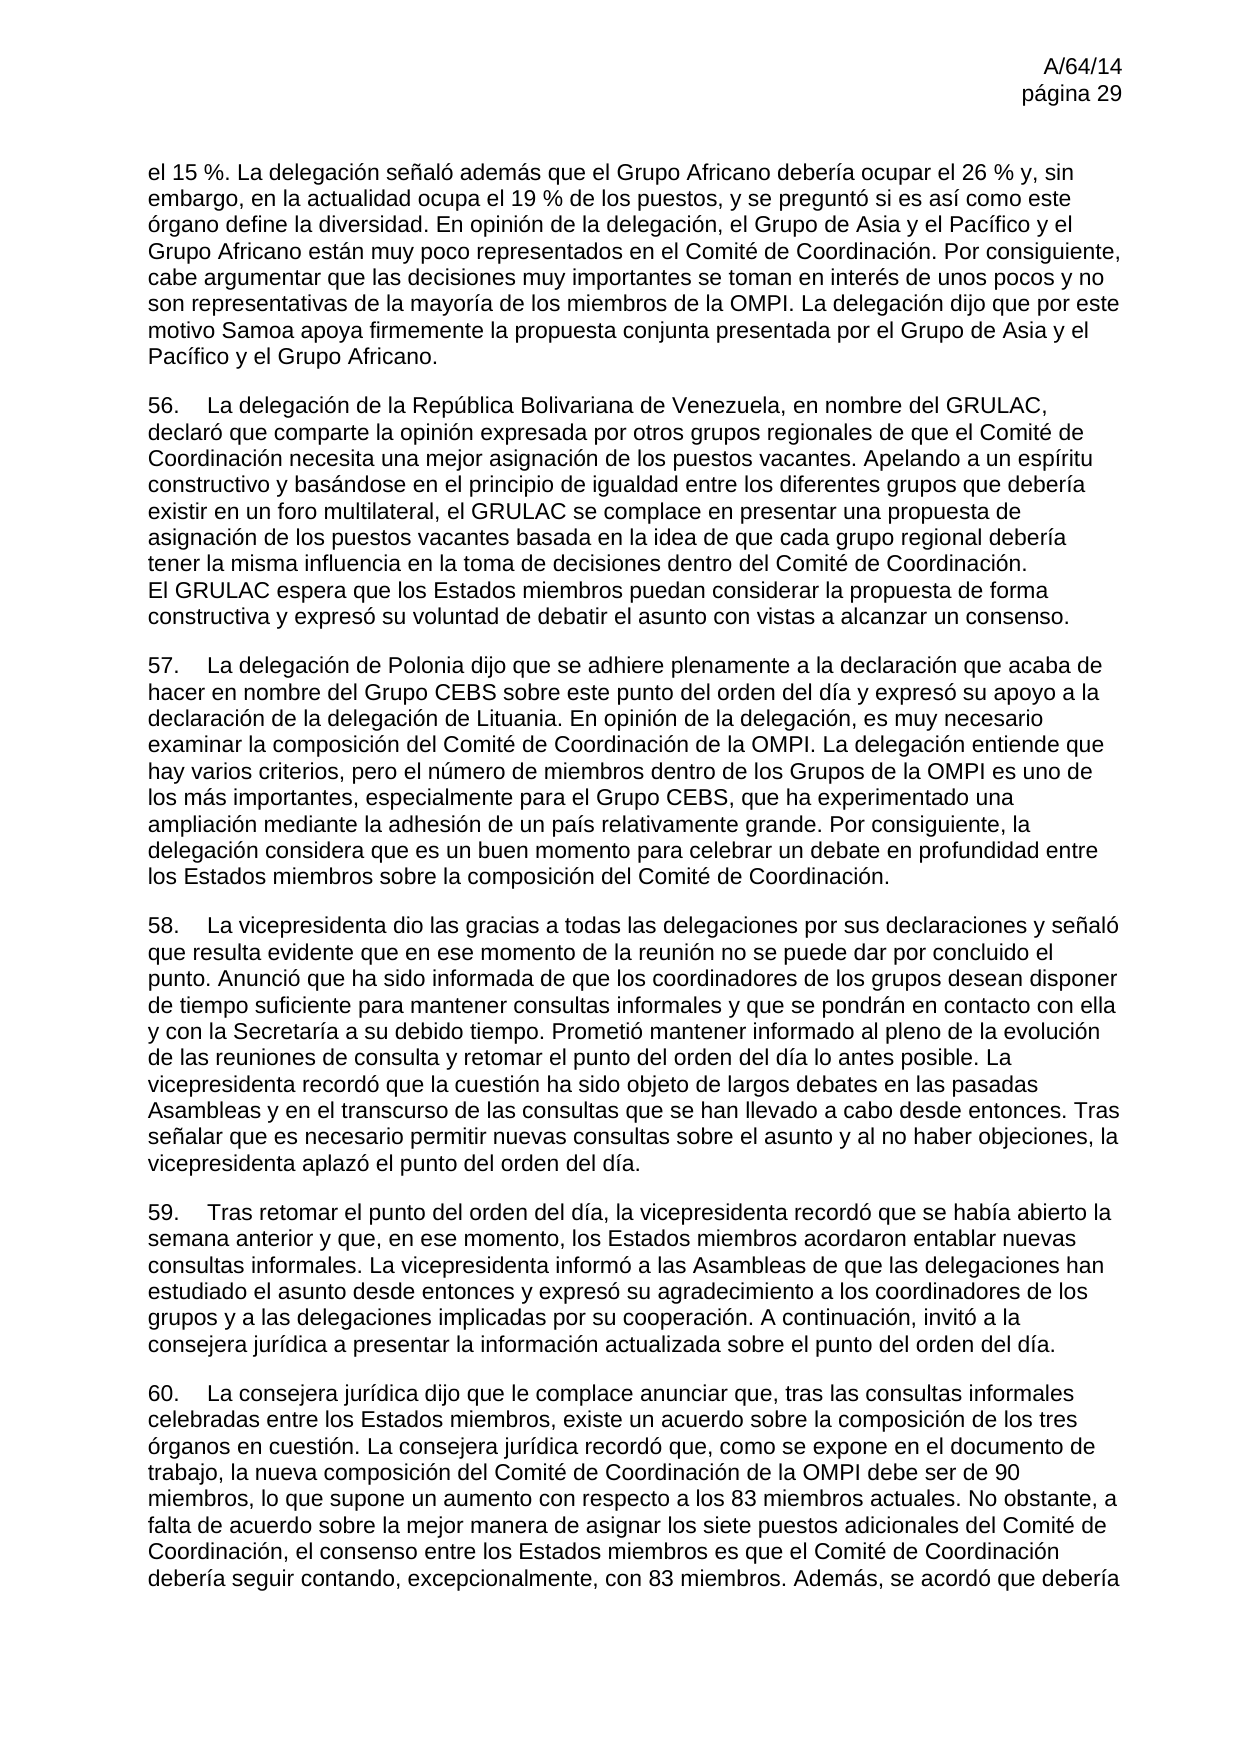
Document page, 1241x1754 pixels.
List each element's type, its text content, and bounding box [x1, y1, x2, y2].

text Tras retomar el punto del orden del día, la vicepresidenta recordó que se había abierto la semana anterior y que, en ese momento, los Estados miembros acordaron entablar nuevas consultas informales. La vicepresidenta informó a las Asambleas de que las delegaciones han estudiado el asunto desde entonces y expresó su agradecimiento a los coordinadores de los grupos y a las delegaciones implicadas por su cooperación. A continuación, invitó a la consejera jurídica a presentar la información actualizada sobre el punto del orden del día. [148, 1199, 1122, 1357]
text La vicepresidenta dio las gracias a todas las delegaciones por sus declaraciones y señaló que resulta evidente que en ese momento de la reunión no se puede dar por concluido el punto. Anunció que ha sido informada de que los coordinadores de los grupos desean disponer de tiempo suficiente para mantener consultas informales y que se pondrán en contacto con ella y con la Secretaría a su debido tiempo. Prometió mantener informado al pleno de la evolución de las reuniones de consulta y retomar el punto del orden del día lo antes posible. La vicepresidenta recordó que la cuestión ha sido objeto de largos debates en las pasadas Asambleas y en el transcurso de las consultas que se han llevado a cabo desde entonces. Tras señalar que es necesario permitir nuevas consultas sobre el asunto y al no haber objeciones, la vicepresidenta aplazó el punto del orden del día. [148, 912, 1122, 1176]
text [148, 158, 1122, 369]
text La delegación de la República Bolivariana de Venezuela, en nombre del GRULAC, declaró que comparte la opinión expresada por otros grupos regionales de que el Comité de Coordinación necesita una mejor asignación de los puestos vacantes. Apelando a un espíritu constructivo y basándose en el principio de igualdad entre los diferentes grupos que debería existir en un foro multilateral, el GRULAC se complace en presentar una propuesta de asignación de los puestos vacantes basada en la idea de que cada grupo regional debería tener la misma influencia en la toma de decisiones dentro del Comité de Coordinación. El GRULAC espera que los Estados miembros puedan considerar la propuesta de forma constructiva y expresó su voluntad de debatir el asunto con vistas a alcanzar un consenso. [148, 392, 1122, 629]
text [148, 1380, 1122, 1591]
text La delegación de Polonia dijo que se adhiere plenamente a la declaración que acaba de hacer en nombre del Grupo CEBS sobre este punto del orden del día y expresó su apoyo a la declaración de la delegación de Lituania. En opinión de la delegación, es muy necesario examinar la composición del Comité de Coordinación de la OMPI. La delegación entiende que hay varios criterios, pero el número de miembros dentro de los Grupos de la OMPI es uno de los más importantes, especialmente para el Grupo CEBS, que ha experimentado una ampliación mediante la adhesión de un país relativamente grande. Por consiguiente, la delegación considera que es un buen momento para celebrar un debate en profundidad entre los Estados miembros sobre la composición del Comité de Coordinación. [148, 652, 1122, 889]
